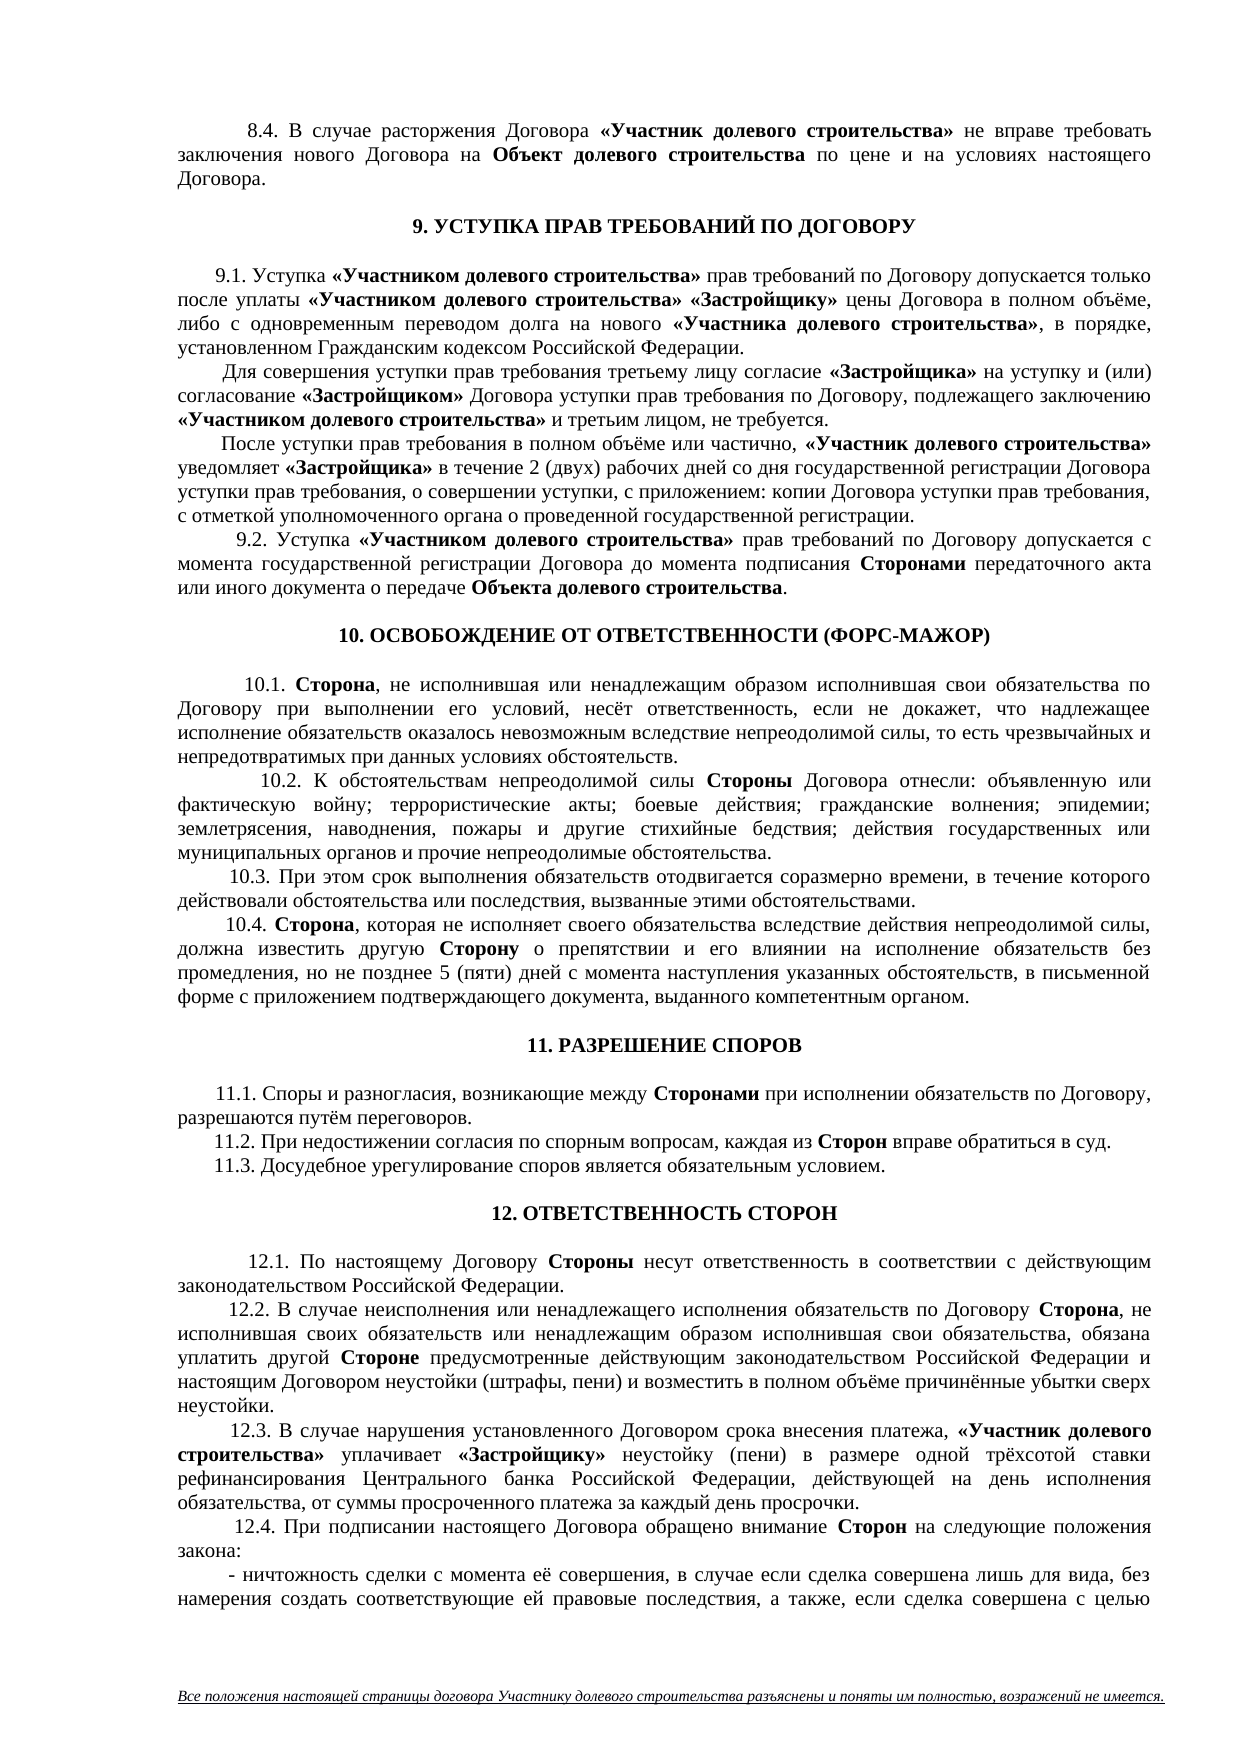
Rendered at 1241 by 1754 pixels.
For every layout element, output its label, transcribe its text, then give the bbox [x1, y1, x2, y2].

text 12. ОТВЕТСТВЕННОСТЬ СТОРОН [177, 1201, 1152, 1225]
text Для совершения уступки прав требования третьему лицу согласие «Застройщика» на уступку и (или) согласование «Застройщиком» Договора уступки прав требования по Договору, подлежащего заключению «Участником долевого строительства» и третьим лицом, не требуется. [177, 359, 1152, 431]
text 11.2. При недостижении согласия по спорным вопросам, каждая из Сторон вправе обратиться в суд. [177, 1129, 1152, 1153]
text После уступки прав требования в полном объёме или частично, «Участник долевого строительства» уведомляет «Застройщика» в течение 2 (двух) рабочих дней со дня государственной регистрации Договора уступки прав требования, о совершении уступки, с приложением: копии Договора уступки прав требования, с отметкой уполномоченного органа о проведенной государственной регистрации. [177, 431, 1152, 527]
text 10.3. При этом срок выполнения обязательств отодвигается соразмерно времени, в течение которого действовали обстоятельства или последствия, вызванные этими обстоятельствами. [177, 864, 1152, 912]
text 8.4. В случае расторжения Договора «Участник долевого строительства» не вправе требовать заключения нового Договора на Объект долевого строительства по цене и на условиях настоящего Договора. [177, 118, 1152, 190]
text 10.4. Сторона, которая не исполняет своего обязательства вследствие действия непреодолимой силы, должна известить другую Сторону о препятствии и его влиянии на исполнение обязательств без промедления, но не позднее 5 (пяти) дней с момента наступления указанных обстоятельств, в письменной форме с приложением подтверждающего документа, выданного компетентным органом. [177, 912, 1152, 1008]
text 11.1. Споры и разногласия, возникающие между Сторонами при исполнении обязательств по Договору, разрешаются путём переговоров. [177, 1081, 1152, 1129]
text 10. ОСВОБОЖДЕНИЕ ОТ ОТВЕТСТВЕННОСТИ (ФОРС-МАЖОР) [177, 623, 1152, 647]
text 9.2. Уступка «Участником долевого строительства» прав требований по Договору допускается с момента государственной регистрации Договора до момента подписания Сторонами передаточного акта или иного документа о передаче Объекта долевого строительства. [177, 527, 1152, 599]
text 11.3. Досудебное урегулирование споров является обязательным условием. [177, 1153, 1152, 1177]
text 12.1. По настоящему Договору Стороны несут ответственность в соответствии с действующим законодательством Российской Федерации. [177, 1249, 1152, 1297]
text 12.4. При подписании настоящего Договора обращено внимание Сторон на следующие положения закона: [177, 1514, 1152, 1562]
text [177, 1562, 1152, 1610]
text 11. РАЗРЕШЕНИЕ СПОРОВ [177, 1032, 1152, 1057]
text 9. УСТУПКА ПРАВ ТРЕБОВАНИЙ ПО ДОГОВОРУ [177, 214, 1152, 238]
text 9.1. Уступка «Участником долевого строительства» прав требований по Договору допускается только после уплаты «Участником долевого строительства» «Застройщику» цены Договора в полном объёме, либо с одновременным переводом долга на нового «Участника долевого строительства», в порядке, установленном Гражданским кодексом Российской Федерации. [177, 262, 1152, 359]
text 12.2. В случае неисполнения или ненадлежащего исполнения обязательств по Договору Сторона, не исполнившая своих обязательств или ненадлежащим образом исполнившая свои обязательства, обязана уплатить другой Стороне предусмотренные действующим законодательством Российской Федерации и настоящим Договором неустойки (штрафы, пени) и возместить в полном объёме причинённые убытки сверх неустойки. [177, 1297, 1152, 1417]
text 10.2. К обстоятельствам непреодолимой силы Стороны Договора отнесли: объявленную или фактическую войну; террористические акты; боевые действия; гражданские волнения; эпидемии; землетрясения, наводнения, пожары и другие стихийные бедствия; действия государственных или муниципальных органов и прочие непреодолимые обстоятельства. [177, 768, 1152, 864]
text 10.1. Сторона, не исполнившая или ненадлежащим образом исполнившая свои обязательства по Договору при выполнении его условий, несёт ответственность, если не докажет, что надлежащее исполнение обязательств оказалось невозможным вследствие непреодолимой силы, то есть чрезвычайных и непредотвратимых при данных условиях обстоятельств. [177, 672, 1152, 768]
text 12.3. В случае нарушения установленного Договором срока внесения платежа, «Участник долевого строительства» уплачивает «Застройщику» неустойку (пени) в размере одной трёхсотой ставки рефинансирования Центрального банка Российской Федерации, действующей на день исполнения обязательства, от суммы просроченного платежа за каждый день просрочки. [177, 1417, 1152, 1514]
